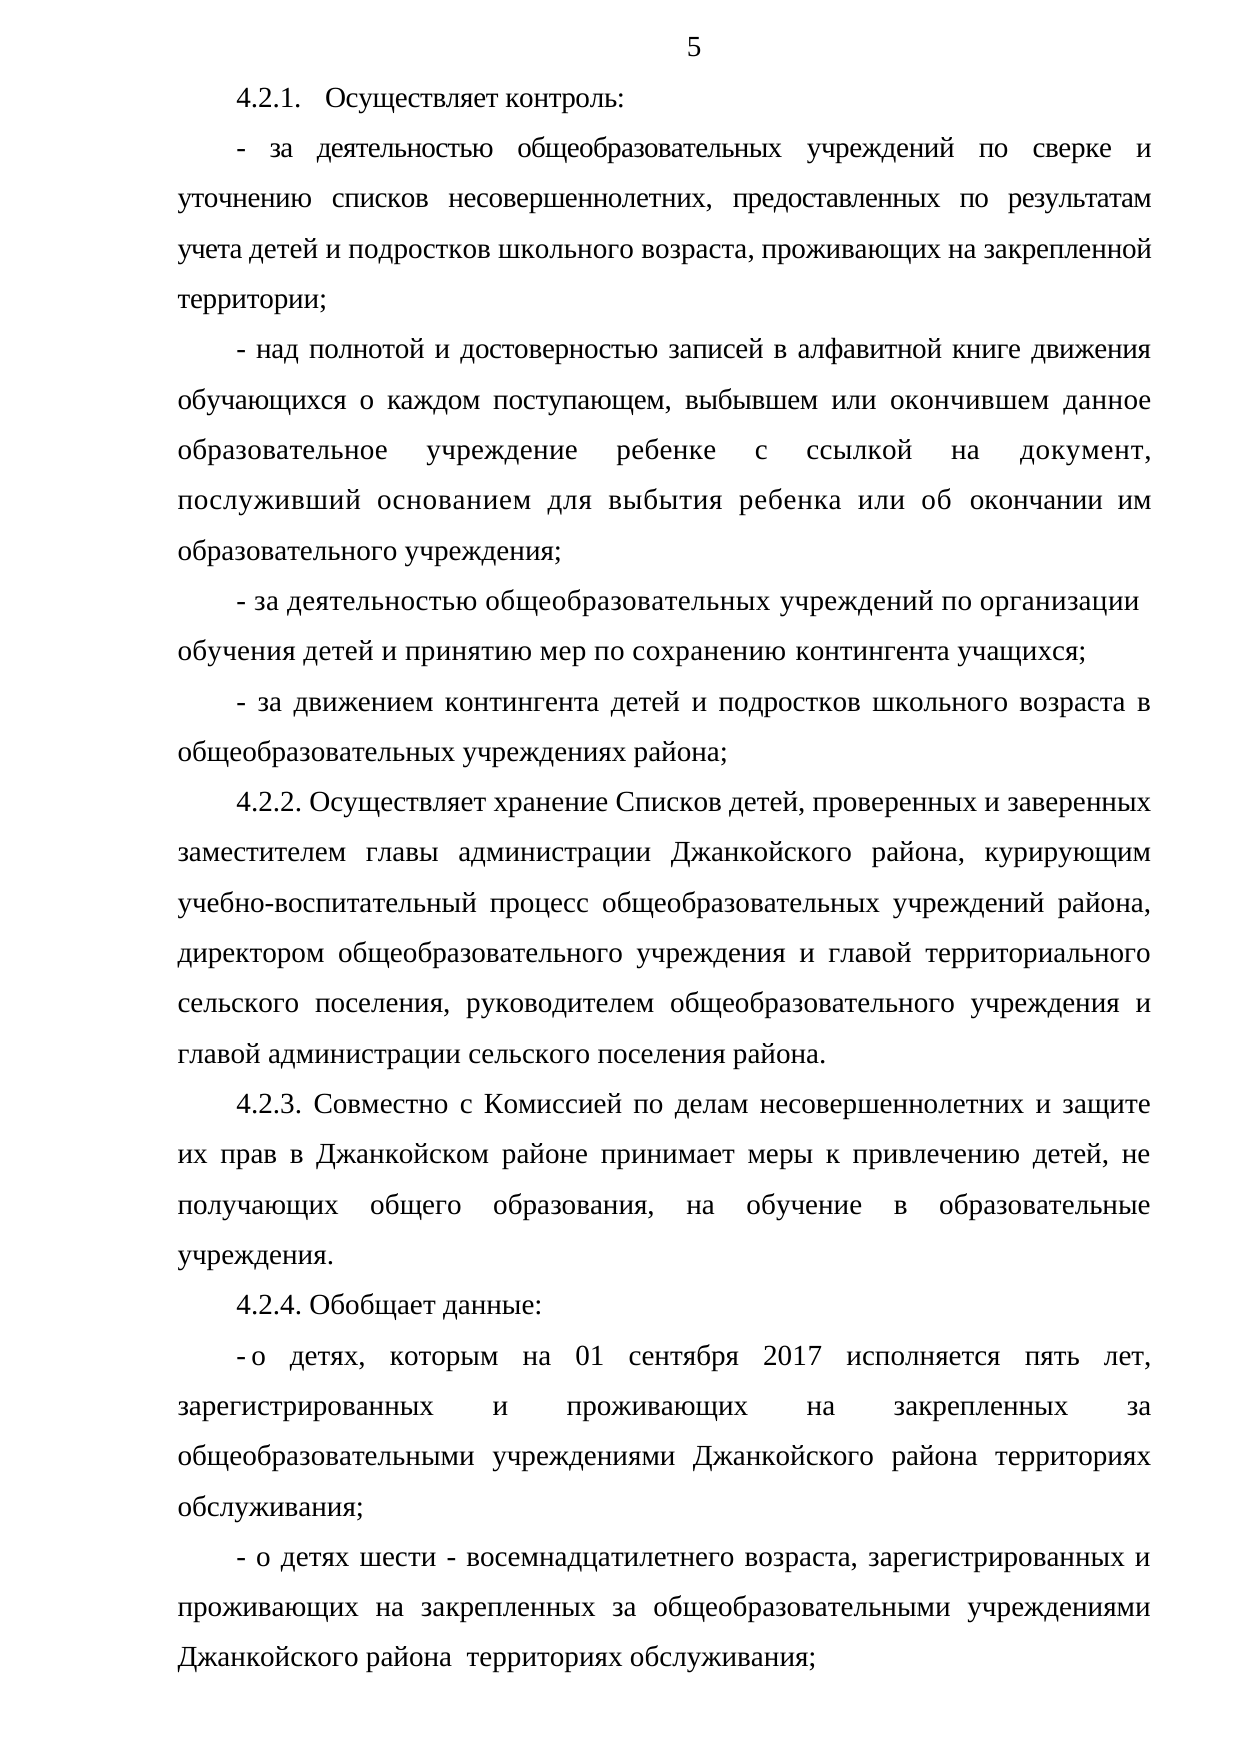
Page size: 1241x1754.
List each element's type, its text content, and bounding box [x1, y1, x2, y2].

text - за движением контингента детей и подростков школьного возраста в общеобразовательных учреждениях района; [177, 684, 1152, 767]
list Осуществляет контроль: [177, 80, 1152, 113]
text - о детях шести - восемнадцатилетнего возраста, зарегистрированных и проживающих на закрепленных за общеобразовательными учреждениями Джанкойского района территориях обслуживания; [177, 1539, 1152, 1673]
text 4.2.2. Осуществляет хранение Списков детей, проверенных и заверенных заместителем главы администрации Джанкойского района, курирующим учебно-воспитательный процесс общеобразовательных учреждений района, директором общеобразовательного учреждения и главой территориального сельского поселения, руководителем общеобразовательного учреждения и главой администрации сельского поселения района. [177, 784, 1152, 1069]
text - за деятельностью общеобразовательных учреждений по организации [177, 583, 1152, 617]
text - за деятельностью общеобразовательных учреждений по сверке и уточнению списков несовершеннолетних, предоставленных по результатам учета детей и подростков школьного возраста, проживающих на закрепленной территории; [177, 130, 1152, 315]
text обучения детей и принятию мер по сохранению контингента учащихся; [177, 633, 1152, 667]
text 5 [177, 29, 1152, 63]
text 4.2.4. Обобщает данные: [177, 1287, 1152, 1321]
text - о детях, которым на 01 сентября 2017 исполняется пять лет, зарегистрированных и проживающих на закрепленных за общеобразовательными учреждениями Джанкойского района территориях обслуживания; [177, 1338, 1152, 1522]
text - над полнотой и достоверностью записей в алфавитной книге движения обучающихся о каждом поступающем, выбывшем или окончившем данное образовательное учреждение ребенке с ссылкой на документ, послуживший основанием для выбытия ребенка или об окончании им образовательного учреждения; [177, 331, 1152, 566]
text 4.2.3. Совместно с Комиссией по делам несовершеннолетних и защите их прав в Джанкойском районе принимает меры к привлечению детей, не получающих общего образования, на обучение в образовательные учреждения. [177, 1086, 1152, 1271]
